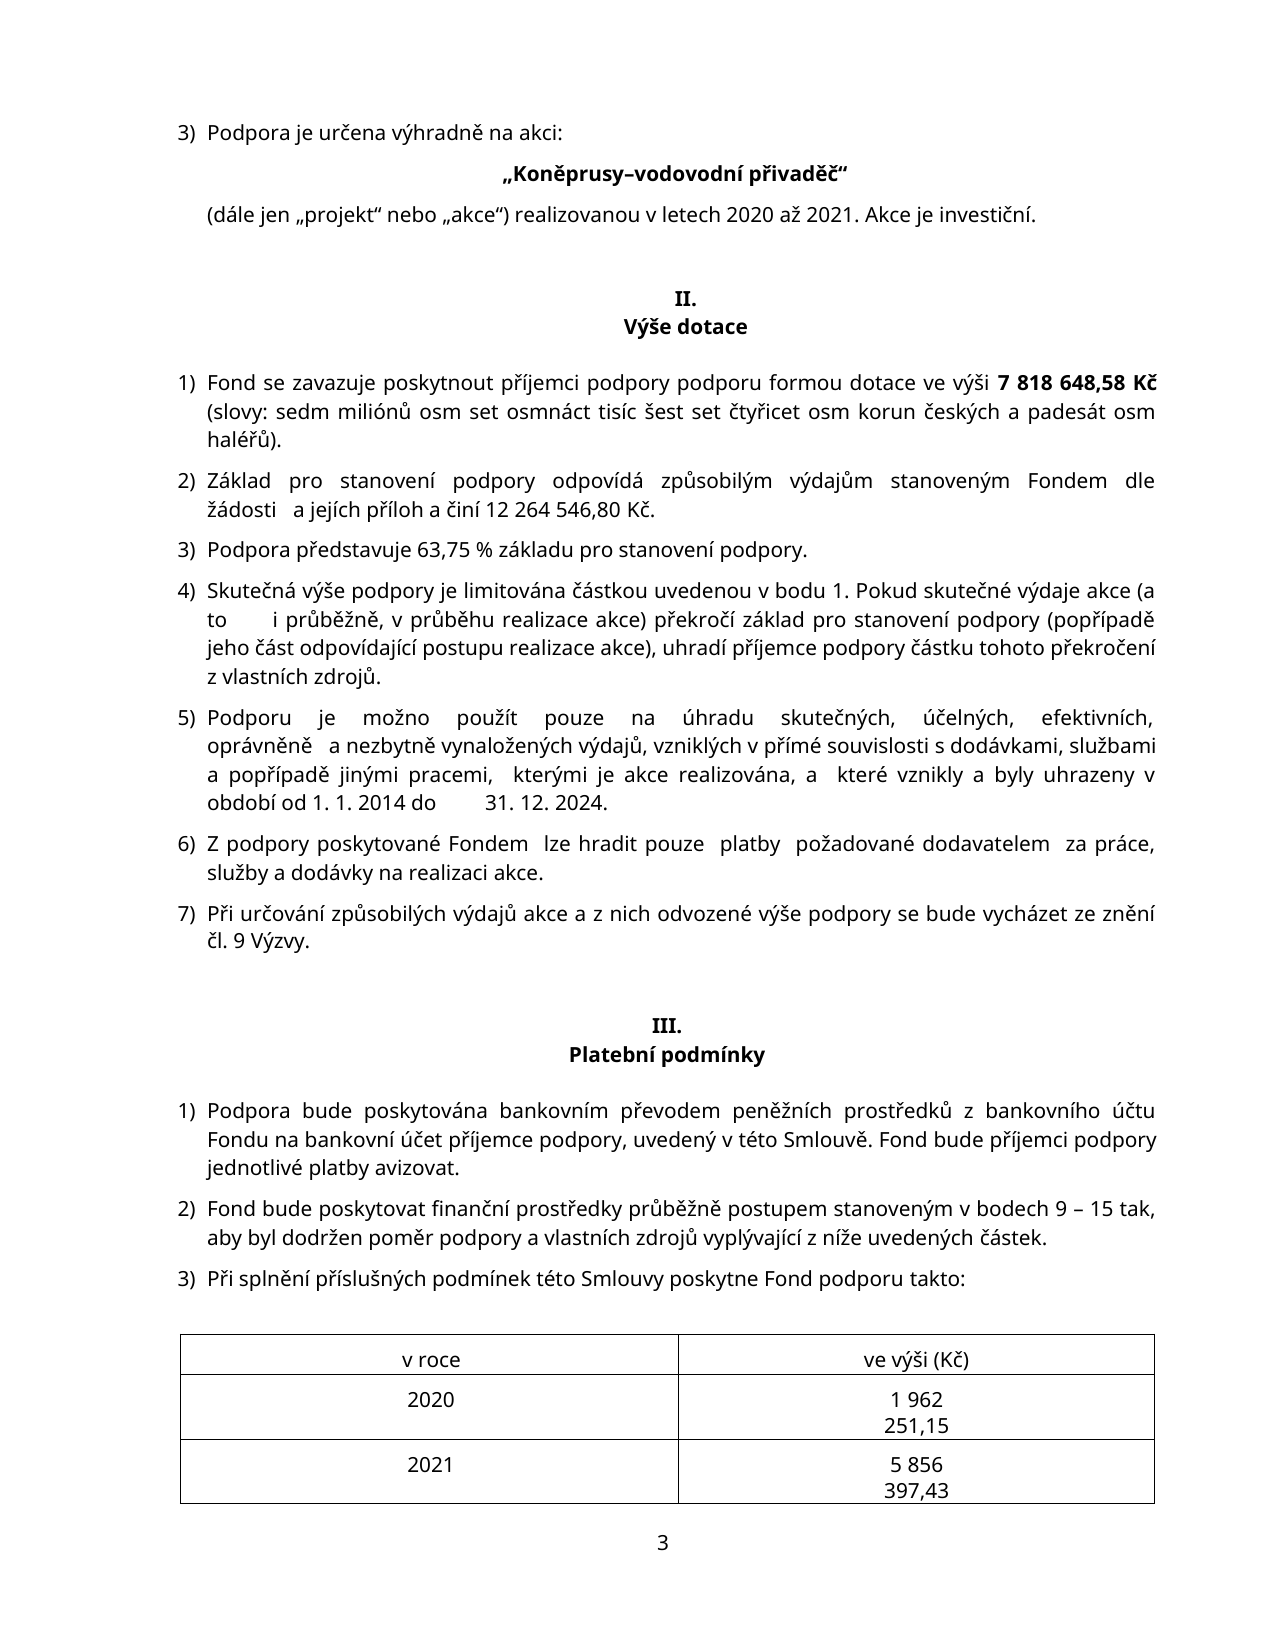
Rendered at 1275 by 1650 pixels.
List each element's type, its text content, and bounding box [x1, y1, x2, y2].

list Podpora bude poskytována bankovním převodem peněžních prostředků z bankovního účtu Fondu na bankovní účet příjemce podpory, uvedený v této Smlouvě. Fond bude příjemci podpory jednotlivé platby avizovat. [177, 1097, 1157, 1182]
list Podporu je možno použít pouze na úhradu skutečných, účelných, efektivních, oprávněně a nezbytně vynaložených výdajů, vzniklých v přímé souvislosti s dodávkami, službami a popřípadě jinými pracemi, kterými je akce realizována, a které vznikly a byly uhrazeny v období od 1. 1. 2014 do 31. 12. 2024. [177, 703, 1157, 817]
list Podpora představuje 63,75 % základu pro stanovení podpory. [177, 536, 1169, 564]
table_cell 5 856 397,43 [679, 1440, 1154, 1503]
list Skutečná výše podpory je limitována částkou uvedenou v bodu 1. Pokud skutečné výdaje akce (a to i průběžně, v průběhu realizace akce) překročí základ pro stanovení podpory (popřípadě jeho část odpovídající postupu realizace akce), uhradí příjemce podpory částku tohoto překročení z vlastních zdrojů. [177, 577, 1156, 690]
list Fond bude poskytovat finanční prostředky průběžně postupem stanoveným v bodech 9 – 15 tak, aby byl dodržen poměr podpory a vlastních zdrojů vyplývající z níže uvedených částek. [177, 1194, 1157, 1251]
table_cell 2020 [181, 1375, 678, 1438]
list Při určování způsobilých výdajů akce a z nich odvozené výše podpory se bude vycházet ze znění čl. 9 Výzvy. [177, 899, 1157, 955]
subtitle „Koněprusy–vodovodní přivaděč“ [502, 159, 1169, 187]
table_header ve výši (Kč) [679, 1335, 1154, 1374]
table_cell 1 962 251,15 [679, 1375, 1154, 1438]
list Při splnění příslušných podmínek této Smlouvy poskytne Fond podporu takto: [177, 1264, 1169, 1292]
list Základ pro stanovení podpory odpovídá způsobilým výdajům stanoveným Fondem dle žádosti a jejích příloh a činí 12 264 546,80 Kč. [177, 466, 1157, 523]
table_cell 2021 [181, 1440, 678, 1503]
text Platební podmínky [493, 1040, 841, 1068]
text (dále jen „projekt“ nebo „akce“) realizovanou v letech 2020 až 2021. Akce je investiční. [207, 200, 1169, 228]
text Výše dotace [494, 312, 877, 340]
subtitle II. [494, 285, 877, 312]
table_header v roce [181, 1335, 678, 1374]
subtitle III. [493, 1011, 841, 1040]
list Z podpory poskytované Fondem lze hradit pouze platby požadované dodavatelem za práce, služby a dodávky na realizaci akce. [177, 829, 1157, 886]
list Podpora je určena výhradně na akci: [177, 118, 1169, 146]
list Fond se zavazuje poskytnout příjemci podpory podporu formou dotace ve výši 7 818 648,58 Kč (slovy: sedm miliónů osm set osmnáct tisíc šest set čtyřicet osm korun českých a padesát osm haléřů). [177, 368, 1157, 454]
